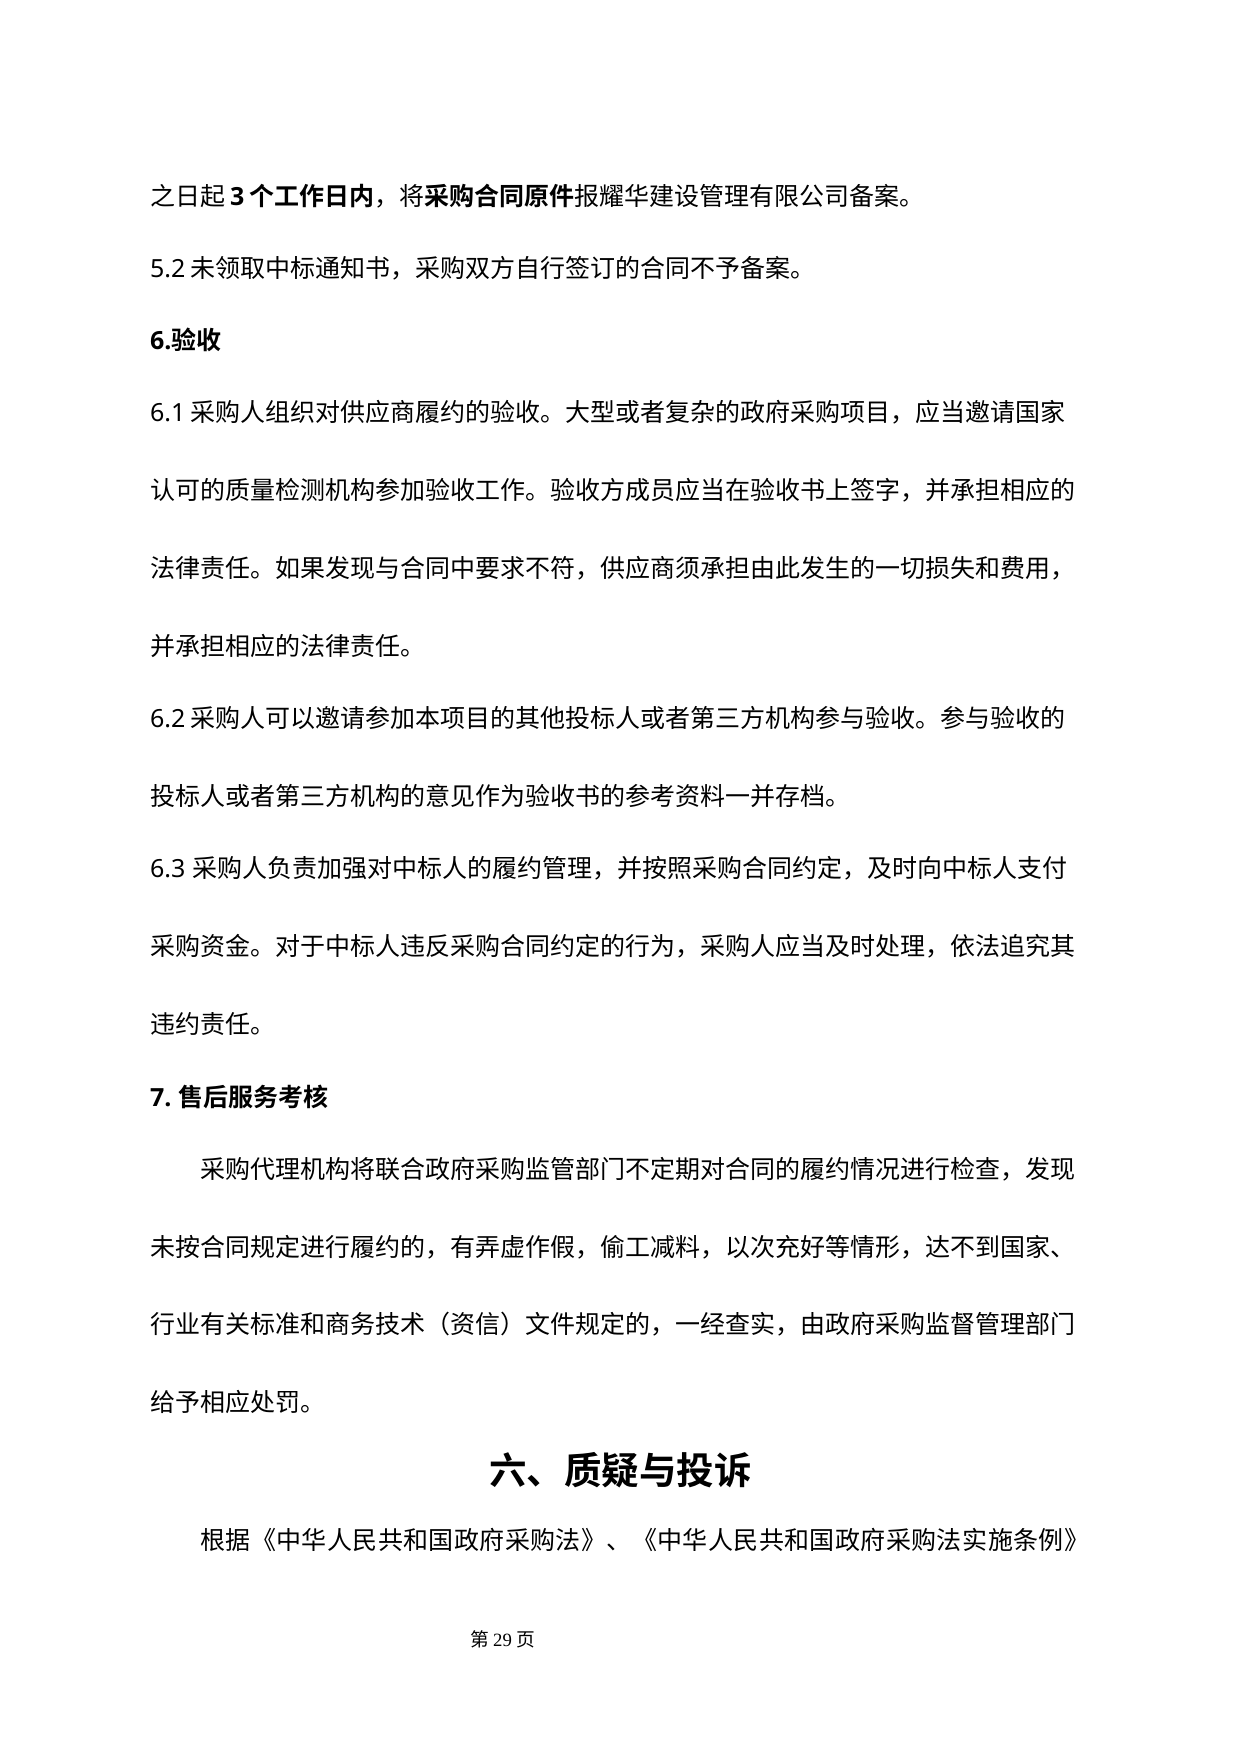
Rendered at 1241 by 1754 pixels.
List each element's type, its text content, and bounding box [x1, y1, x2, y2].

text 6.2采购人可以邀请参加本项目的其他投标人或者第三方机构参与验收。参与验收的投标人或者第三方机构的意见作为验收书的参考资料一并存档。 [150, 684, 1090, 827]
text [150, 1506, 1090, 1571]
text 六、质疑与投诉 [150, 1441, 1090, 1495]
text 7. 售后服务考核 [150, 1063, 1090, 1128]
text 采购代理机构将联合政府采购监管部门不定期对合同的履约情况进行检查，发现未按合同规定进行履约的，有弄虚作假，偷工减料，以次充好等情形，达不到国家、行业有关标准和商务技术（资信）文件规定的，一经查实，由政府采购监督管理部门给予相应处罚。 [150, 1135, 1090, 1433]
text 6.1采购人组织对供应商履约的验收。大型或者复杂的政府采购项目，应当邀请国家认可的质量检测机构参加验收工作。验收方成员应当在验收书上签字，并承担相应的法律责任。如果发现与合同中要求不符，供应商须承担由此发生的一切损失和费用，并承担相应的法律责任。 [150, 378, 1090, 677]
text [150, 162, 1090, 227]
text 6.验收 [150, 306, 1090, 371]
text 6.3 采购人负责加强对中标人的履约管理，并按照采购合同约定，及时向中标人支付采购资金。对于中标人违反采购合同约定的行为，采购人应当及时处理，依法追究其违约责任。 [150, 834, 1090, 1055]
text 5.2未领取中标通知书，采购双方自行签订的合同不予备案。 [150, 234, 1090, 299]
